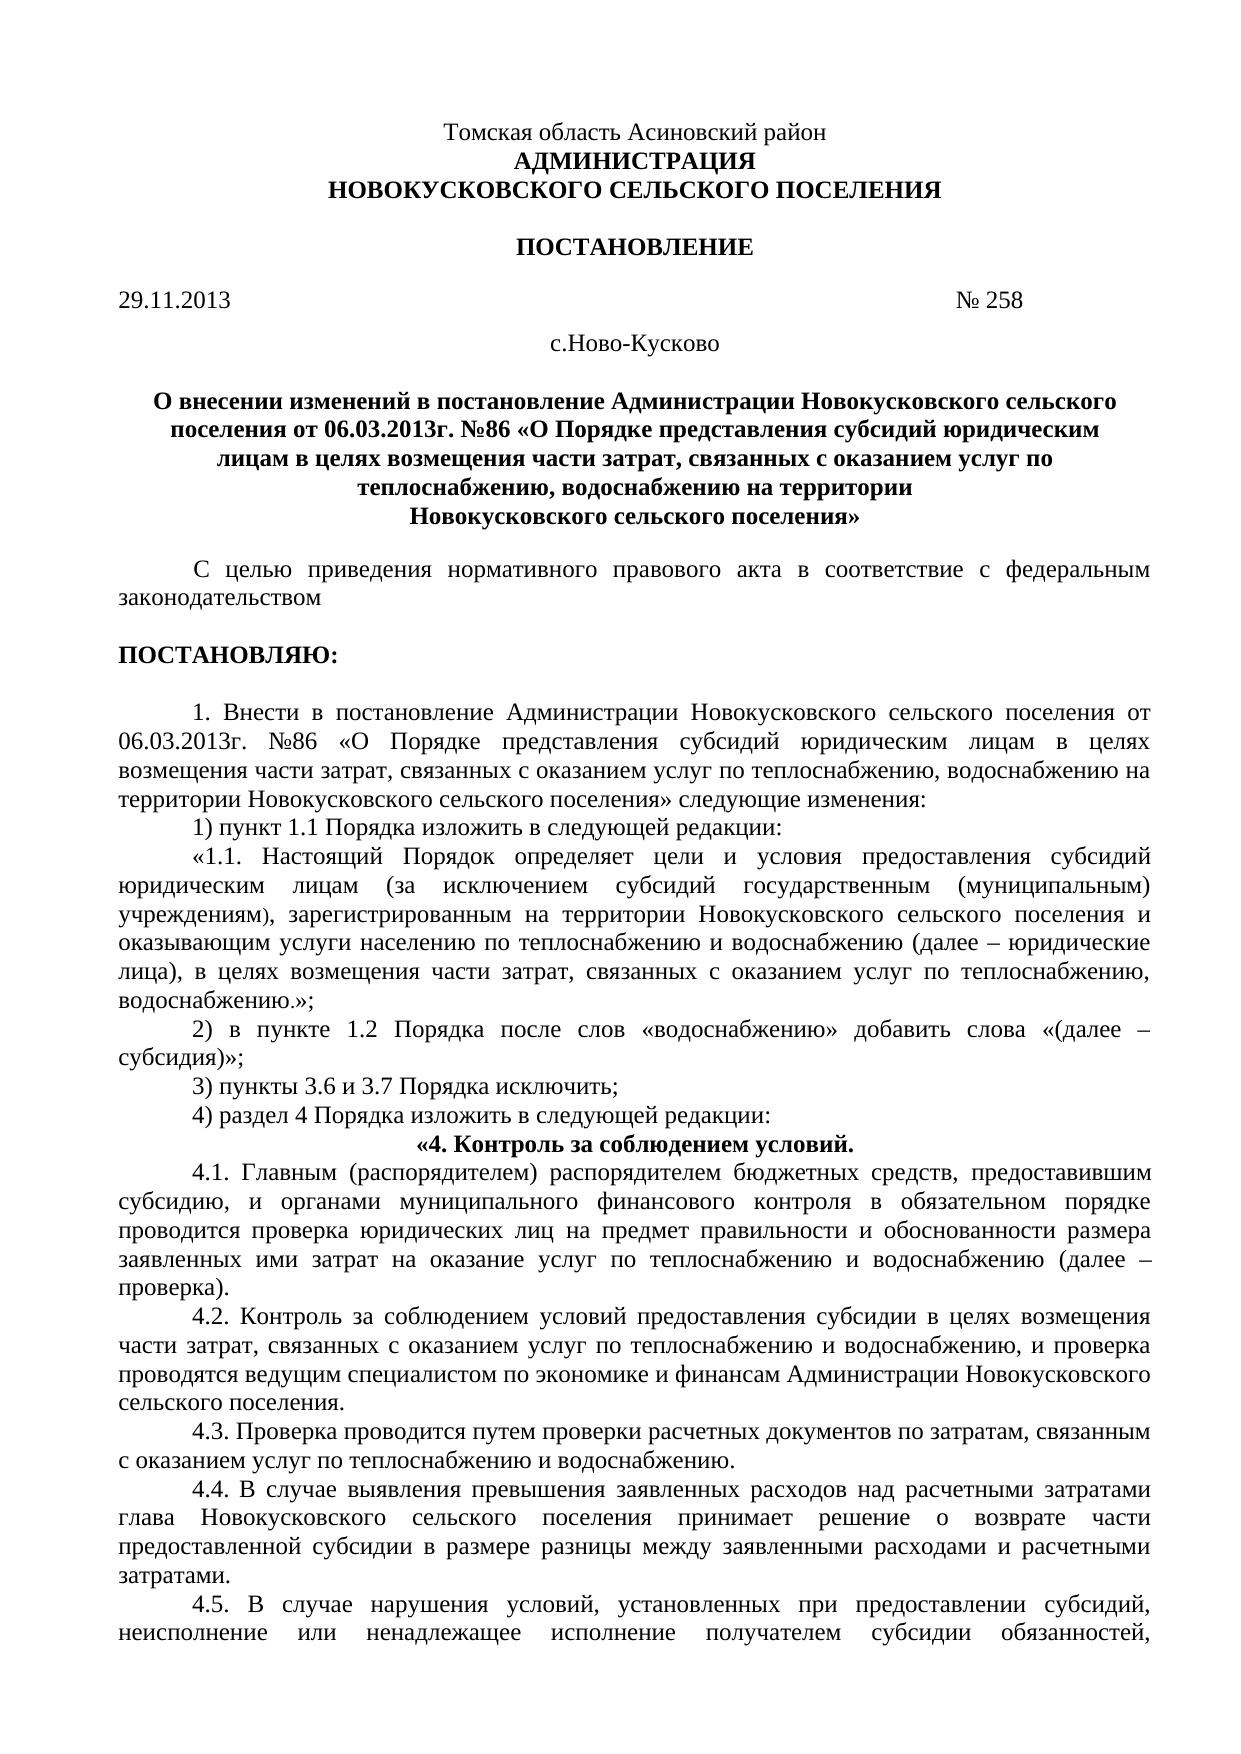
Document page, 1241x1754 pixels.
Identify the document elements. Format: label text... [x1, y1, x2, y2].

text 1) пункт 1.1 Порядка изложить в следующей редакции: [118, 812, 1152, 841]
text Новокусковского сельского поселения» [118, 501, 1152, 529]
text 4.3. Проверка проводится путем проверки расчетных документов по затратам, связанным с оказанием услуг по теплоснабжению и водоснабжению. [118, 1416, 1152, 1474]
text 4.4. В случае выявления превышения заявленных расходов над расчетными затратами глава Новокусковского сельского поселения принимает решение о возврате части предоставленной субсидии в размере разницы между заявленными расходами и расчетными затратами. [118, 1474, 1152, 1589]
text «1.1. Настоящий Порядок определяет цели и условия предоставления субсидий юридическим лицам (за исключением субсидий государственным (муниципальным) учреждениям), зарегистрированным на территории Новокусковского сельского поселения и оказывающим услуги населению по теплоснабжению и водоснабжению (далее – юридические лица), в целях возмещения части затрат, связанных с оказанием услуг по теплоснабжению, водоснабжению.»; [118, 841, 1152, 1014]
text 4.2. Контроль за соблюдением условий предоставления субсидии в целях возмещения части затрат, связанных с оказанием услуг по теплоснабжению и водоснабжению, и проверка проводятся ведущим специалистом по экономике и финансам Администрации Новокусковского сельского поселения. [118, 1301, 1152, 1416]
title 29.11.2013 № 258 [118, 285, 1152, 314]
text 1. Внести в постановление Администрации Новокусковского сельского поселения от 06.03.2013г. №86 «О Порядке представления субсидий юридическим лицам в целях возмещения части затрат, связанных с оказанием услуг по теплоснабжению, водоснабжению на территории Новокусковского сельского поселения» следующие изменения: [118, 697, 1152, 812]
text 2) в пункте 1.2 Порядка после слов «водоснабжению» добавить слова «(далее – субсидия)»; [118, 1014, 1152, 1071]
text ПОСТАНОВЛЕНИЕ [118, 232, 1152, 261]
text «4. Контроль за соблюдением условий. [118, 1129, 1152, 1157]
text Томская область Асиновский район [118, 117, 1152, 146]
text НОВОКУСКОВСКОГО СЕЛЬСКОГО ПОСЕЛЕНИЯ [118, 175, 1152, 204]
text 3) пункты 3.6 и 3.7 Порядка исключить; [118, 1071, 1152, 1100]
text лицам в целях возмещения части затрат, связанных с оказанием услуг по теплоснабжению, водоснабжению на территории [118, 443, 1152, 501]
text 4.1. Главным (распорядителем) распорядителем бюджетных средств, предоставившим субсидию, и органами муниципального финансового контроля в обязательном порядке проводится проверка юридических лиц на предмет правильности и обоснованности размера заявленных ими затрат на оказание услуг по теплоснабжению и водоснабжению (далее – проверка). [118, 1157, 1152, 1301]
text С целью приведения нормативного правового акта в соответствие с федеральным законодательством [118, 554, 1152, 611]
text О внесении изменений в постановление Администрации Новокусковского сельского поселения от 06.03.2013г. №86 «О Порядке представления субсидий юридическим [118, 386, 1152, 443]
text с.Ново-Кусково [118, 328, 1152, 357]
text АДМИНИСТРАЦИЯ [118, 146, 1152, 175]
text 4) раздел 4 Порядка изложить в следующей редакции: [118, 1100, 1152, 1129]
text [118, 1589, 1152, 1646]
text ПОСТАНОВЛЯЮ: [118, 640, 1152, 669]
